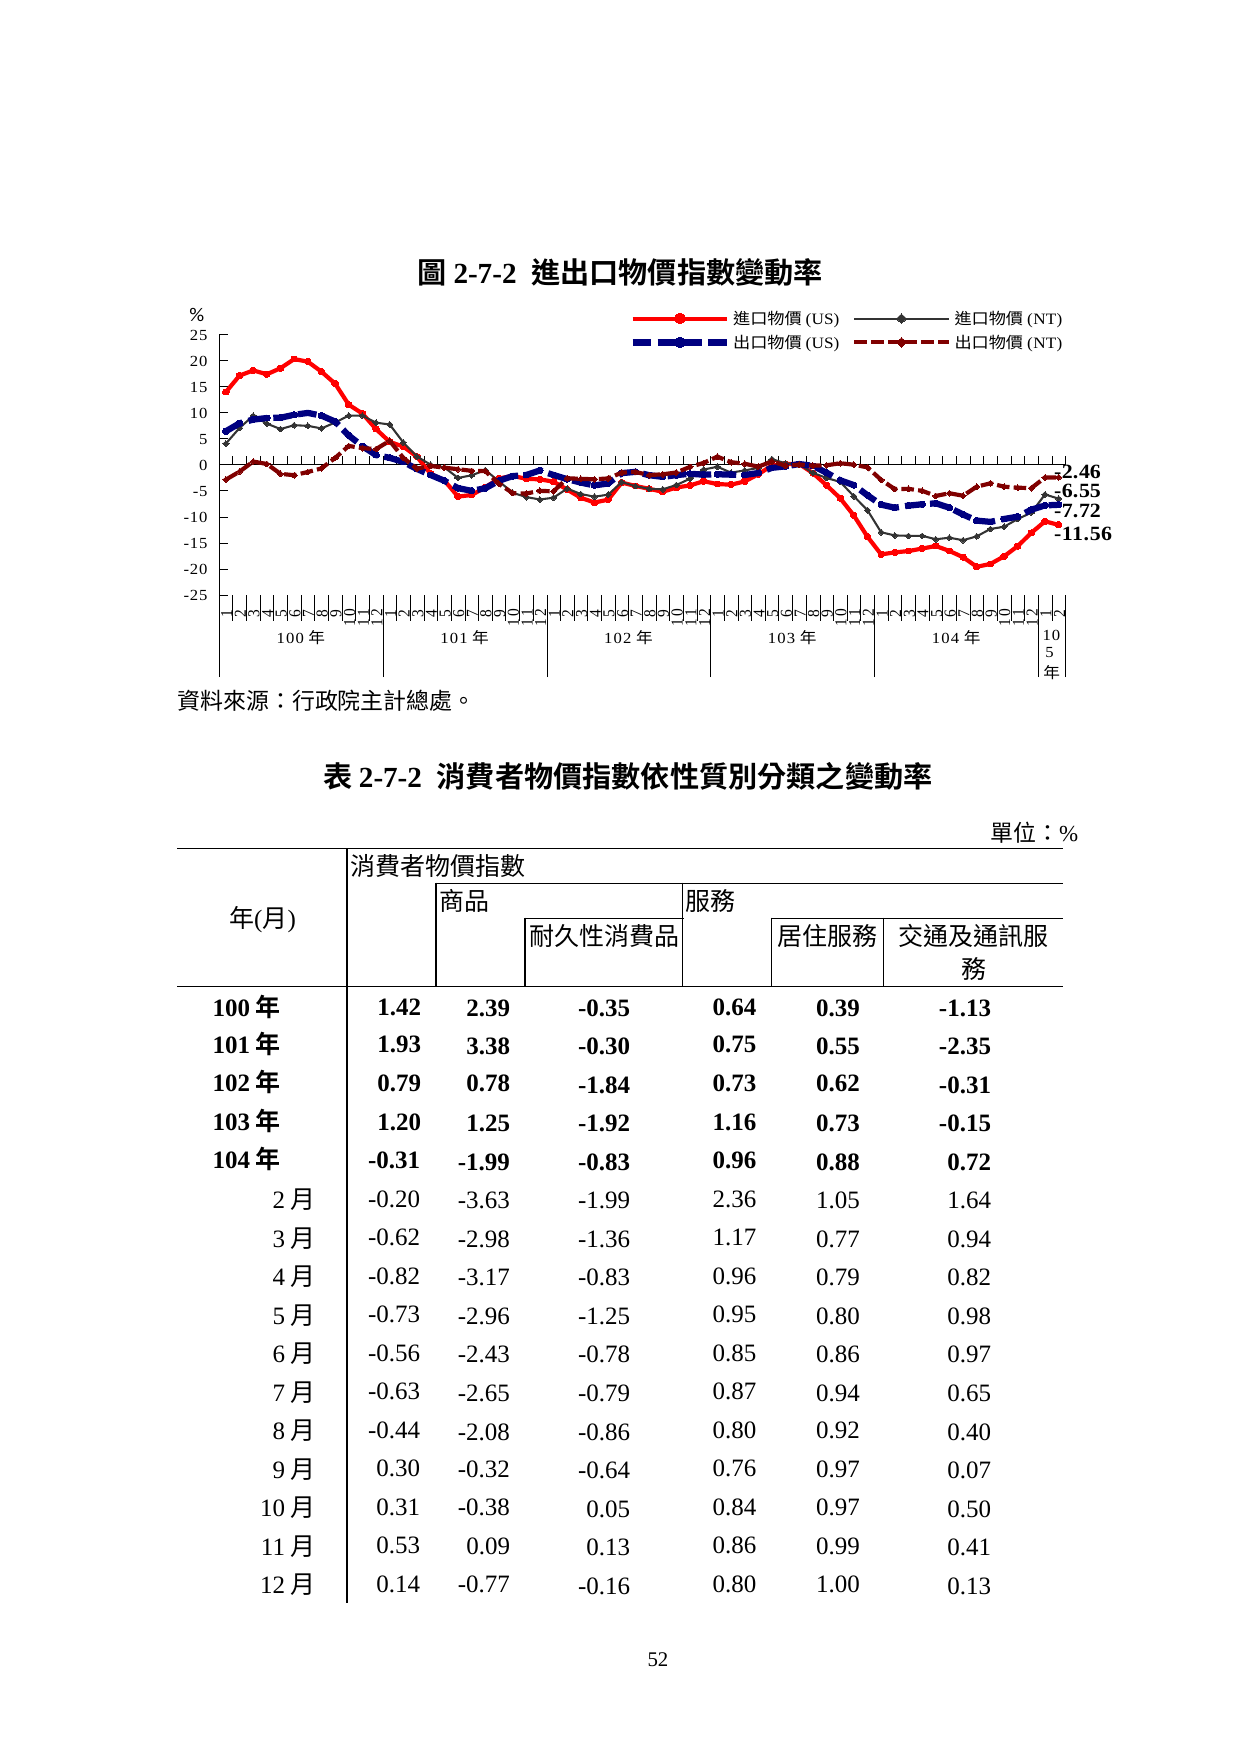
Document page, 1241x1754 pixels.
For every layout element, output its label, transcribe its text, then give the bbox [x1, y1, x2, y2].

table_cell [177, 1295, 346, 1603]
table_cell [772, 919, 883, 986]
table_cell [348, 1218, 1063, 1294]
text 資料來源：行政院主計總處。 [177, 683, 1063, 716]
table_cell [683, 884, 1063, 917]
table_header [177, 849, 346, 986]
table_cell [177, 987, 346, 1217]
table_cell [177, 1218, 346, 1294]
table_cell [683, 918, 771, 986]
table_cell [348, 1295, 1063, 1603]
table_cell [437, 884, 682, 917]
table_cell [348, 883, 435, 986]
text 圖 2-7-2 進出口物價指數變動率 [177, 249, 1063, 292]
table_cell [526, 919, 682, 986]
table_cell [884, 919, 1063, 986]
text 表 2-7-2 消費者物價指數依性質別分類之變動率 [177, 753, 1078, 796]
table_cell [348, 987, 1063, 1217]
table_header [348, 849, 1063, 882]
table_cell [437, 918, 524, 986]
text 單位：% [177, 814, 1078, 848]
